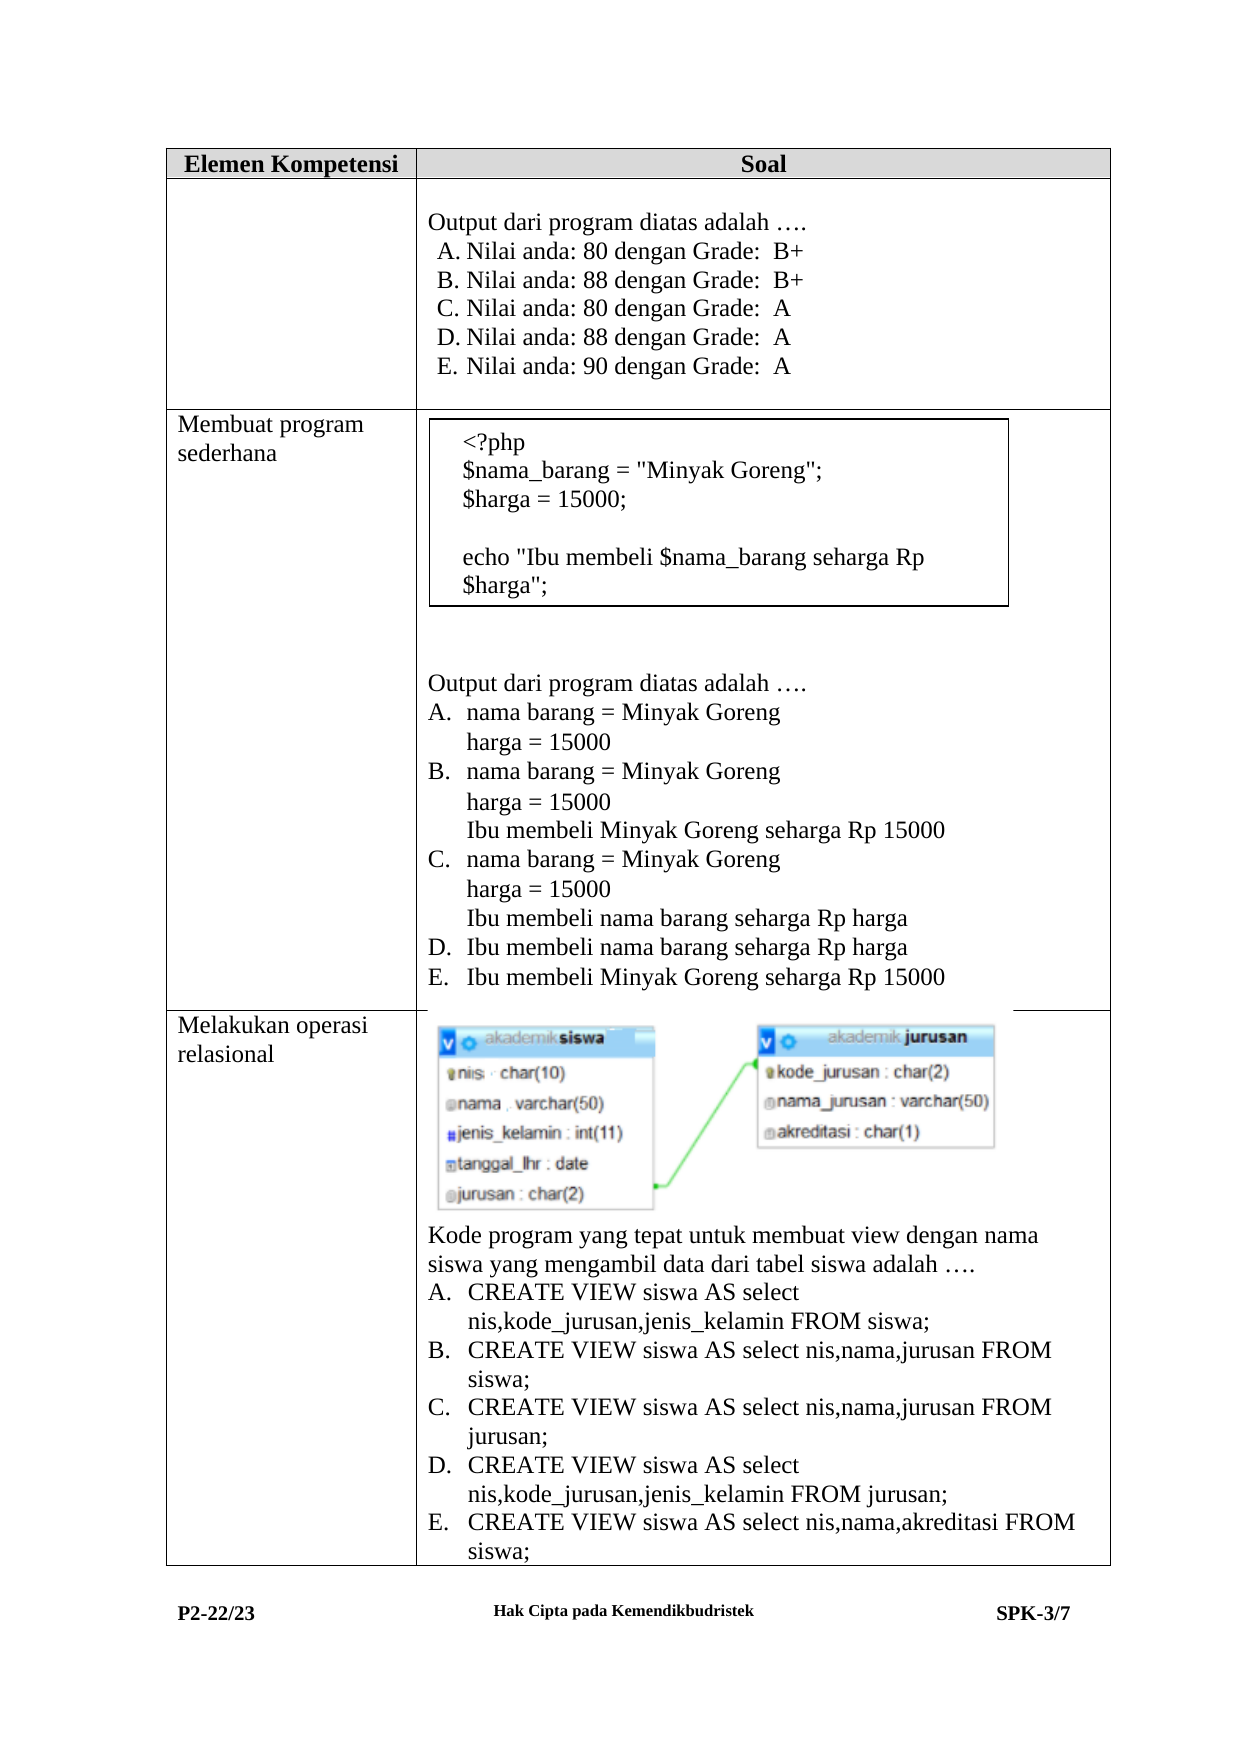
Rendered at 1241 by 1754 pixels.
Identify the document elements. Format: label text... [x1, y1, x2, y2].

table_header Elemen Kompetensi [167, 149, 416, 177]
table_header Soal [417, 149, 1110, 177]
table_cell Membuat program sederhana [167, 410, 416, 1009]
picture [427, 1010, 1014, 1220]
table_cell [417, 1011, 1110, 1565]
table_cell Melakukan operasi relasional [167, 1011, 416, 1565]
table_cell Output dari program diatas adalah …. nama barang = Minyak Goreng harga = 15000 nama barang = Minyak Goreng harga = 15000 Ibu membeli Minyak Goreng seharga Rp 15000 nama barang = Minyak Goreng harga = 15000 Ibu membeli nama barang seharga Rp harga Ibu membeli nama barang seharga Rp harga Ibu membeli Minyak Goreng seharga Rp 15000 [417, 410, 1110, 1009]
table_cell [167, 179, 416, 408]
